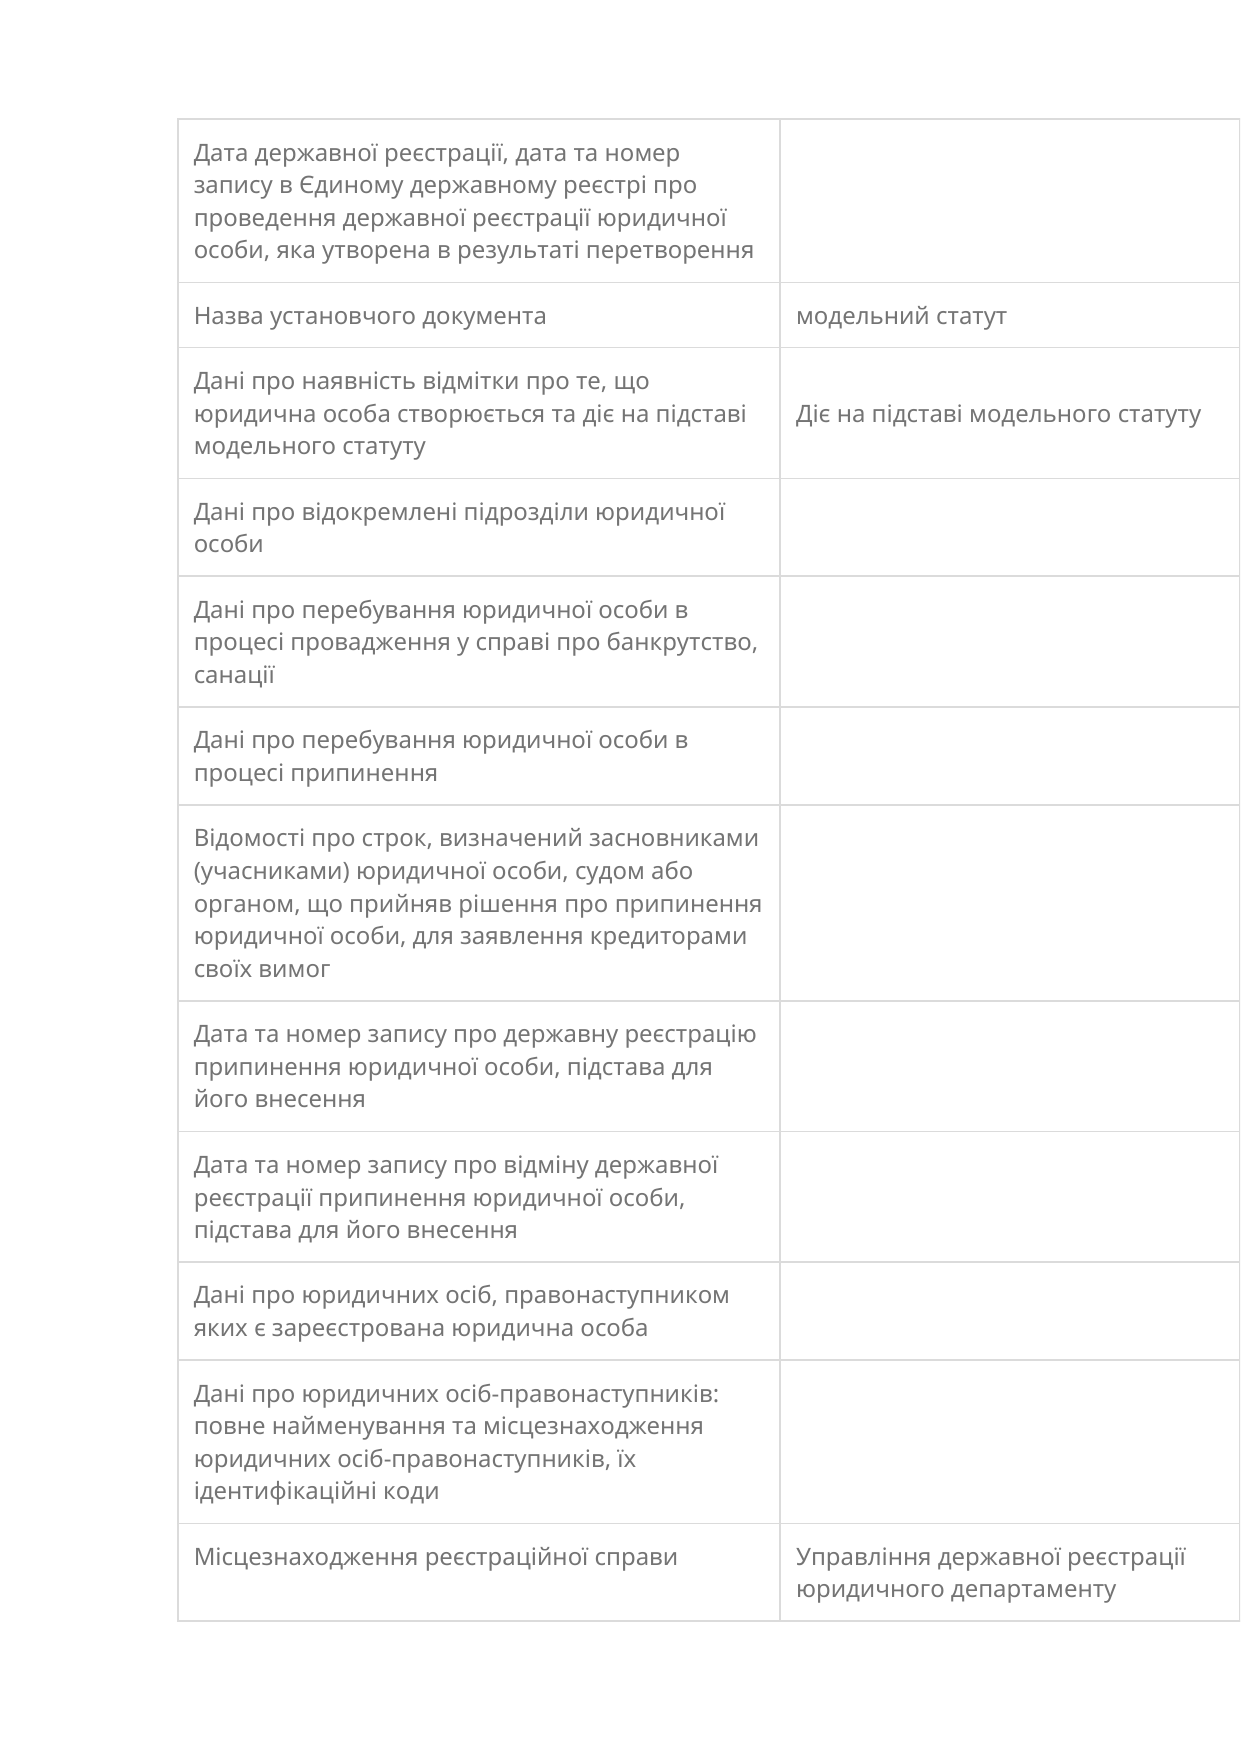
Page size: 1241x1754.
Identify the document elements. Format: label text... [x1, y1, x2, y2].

table_cell Дані про юридичних осіб-правонаступників: повне найменування та місцезнаходження юридичних осіб-правонаступників, їх ідентифікаційні коди [179, 1361, 779, 1522]
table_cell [179, 1524, 779, 1620]
table_cell [781, 1263, 1239, 1359]
table_cell Дані про юридичних осіб, правонаступником яких є зареєстрована юридична особа [179, 1263, 779, 1359]
table_cell Дані про перебування юридичної особи в процесі припинення [179, 708, 779, 804]
table_cell [781, 577, 1239, 706]
table_cell [781, 479, 1239, 575]
table_cell Дата та номер запису про відміну державної реєстрації припинення юридичної особи, підстава для його внесення [179, 1132, 779, 1261]
table_cell Діє на підставі модельного статуту [781, 348, 1239, 477]
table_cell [781, 1524, 1239, 1620]
table_cell Дані про відокремлені підрозділи юридичної особи [179, 479, 779, 575]
table_cell Дата державної реєстрації, дата та номер запису в Єдиному державному реєстрі про проведення державної реєстрації юридичної особи, яка утворена в результаті перетворення [179, 120, 779, 281]
table_cell Дата та номер запису про державну реєстрацію припинення юридичної особи, підстава для його внесення [179, 1002, 779, 1131]
table_cell модельний статут [781, 283, 1239, 347]
table_cell Дані про перебування юридичної особи в процесі провадження у справі про банкрутство, санації [179, 577, 779, 706]
table_cell Дані про наявність відмітки про те, що юридична особа створюється та діє на підставі модельного статуту [179, 348, 779, 477]
table_cell [781, 1132, 1239, 1261]
table_cell [781, 120, 1239, 281]
table_cell [781, 1361, 1239, 1522]
table_cell [781, 806, 1239, 1000]
table_cell Назва установчого документа [179, 283, 779, 347]
table_cell [781, 708, 1239, 804]
table_cell Відомості про строк, визначений засновниками (учасниками) юридичної особи, судом або органом, що прийняв рішення про припинення юридичної особи, для заявлення кредиторами своїх вимог [179, 806, 779, 1000]
table_cell [781, 1002, 1239, 1131]
